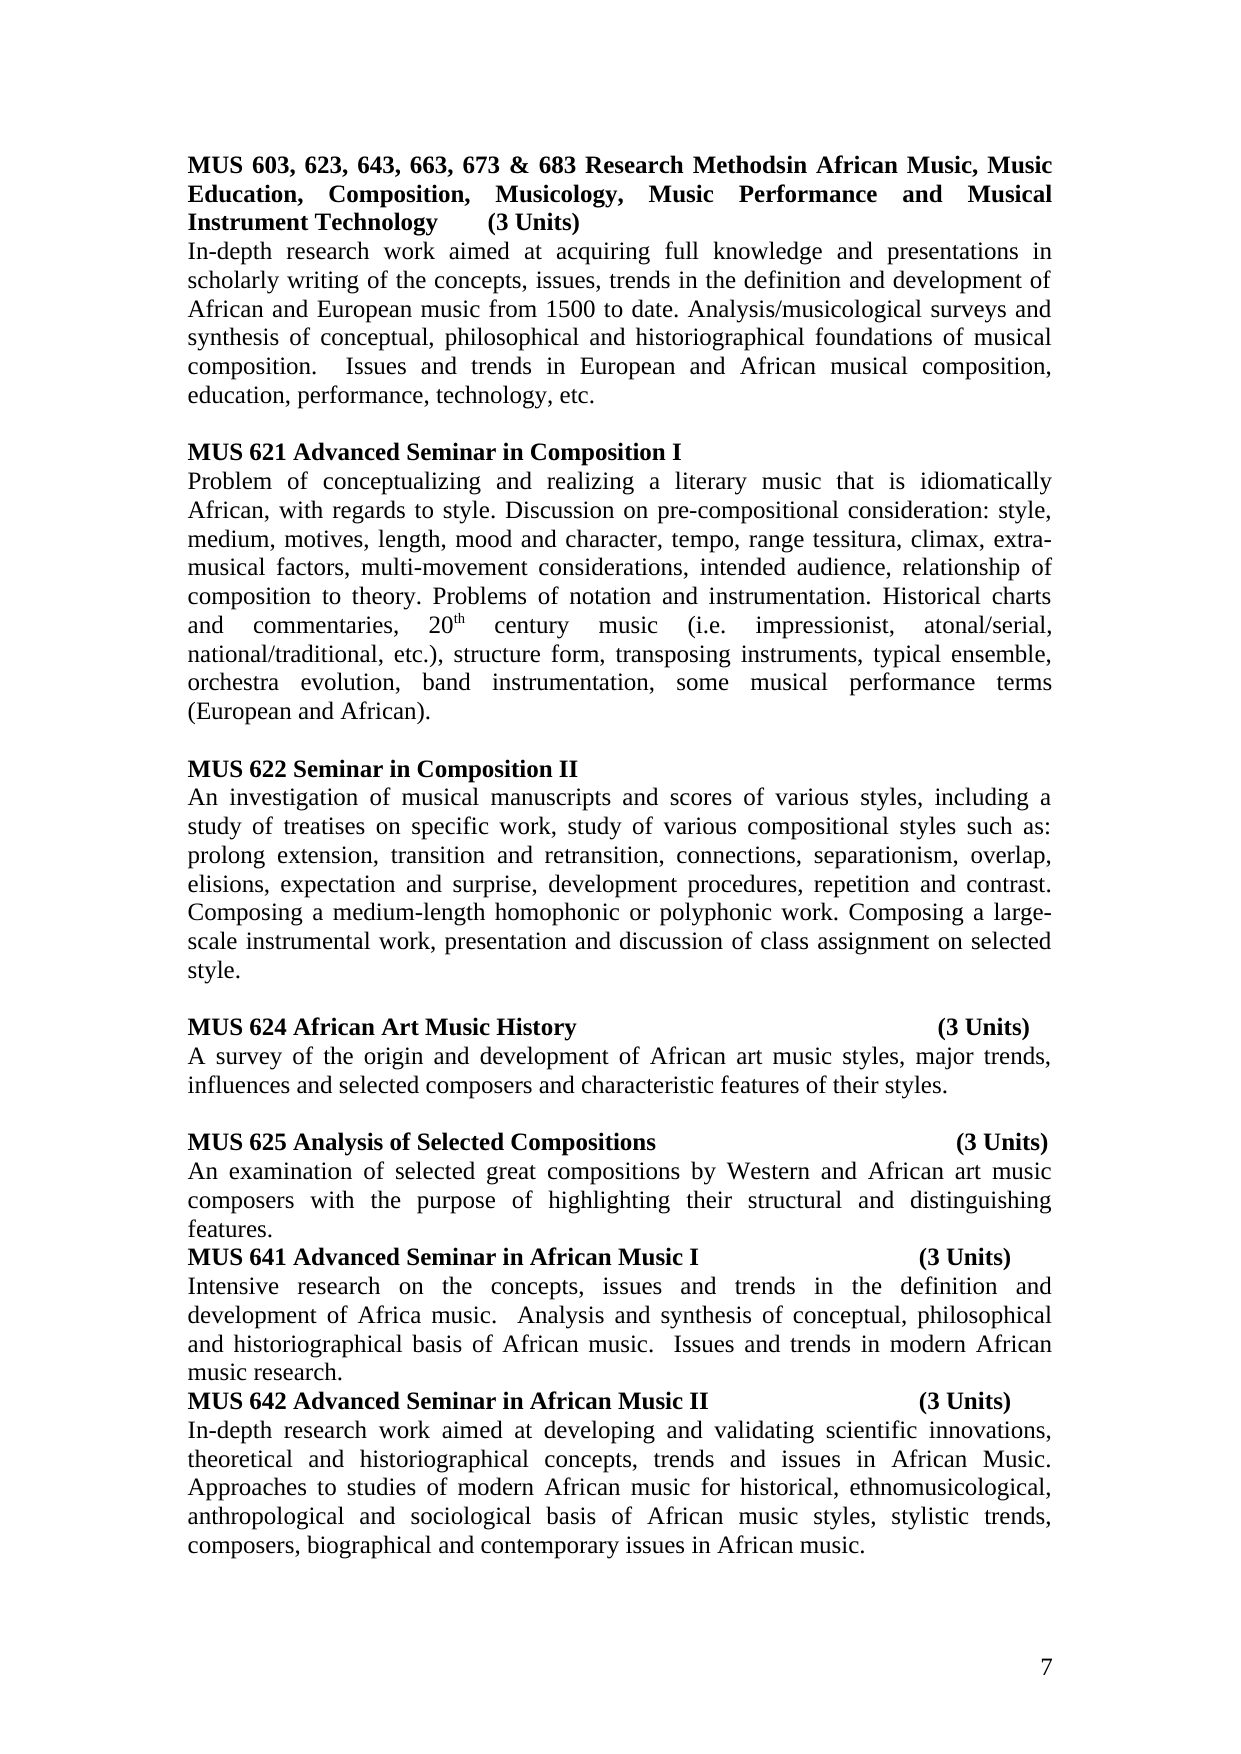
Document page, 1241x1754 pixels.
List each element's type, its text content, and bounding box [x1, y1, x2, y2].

text MUS 603, 623, 643, 663, 673 & 683 Research Methodsin African Music, Music Education, Composition, Musicology, Music Performance and Musical Instrument Technology (3 Units) [187, 150, 1053, 236]
text MUS 622 Seminar in Composition II [187, 754, 1053, 782]
text Intensive research on the concepts, issues and trends in the definition and development of Africa music. Analysis and synthesis of conceptual, philosophical and historiographical basis of African music. Issues and trends in modern African music research. [187, 1271, 1053, 1386]
text A survey of the origin and development of African art music styles, major trends, influences and selected composers and characteristic features of their styles. [187, 1041, 1053, 1099]
text MUS 641 Advanced Seminar in African Music I (3 Units) [187, 1242, 1053, 1271]
text MUS 624 African Art Music History (3 Units) [187, 1012, 1053, 1041]
text In-depth research work aimed at acquiring full knowledge and presentations in scholarly writing of the concepts, issues, trends in the definition and development of African and European music from 1500 to date. Analysis/musicological surveys and synthesis of conceptual, philosophical and historiographical foundations of musical composition. Issues and trends in European and African musical composition, education, performance, technology, etc. [187, 236, 1053, 409]
text Problem of conceptualizing and realizing a literary music that is idiomatically African, with regards to style. Discussion on pre-compositional consideration: style, medium, motives, length, mood and character, tempo, range tessitura, climax, extra-musical factors, multi-movement considerations, intended audience, relationship of composition to theory. Problems of notation and instrumentation. Historical charts and commentaries, 20th century music (i.e. impressionist, atonal/serial, national/traditional, etc.), structure form, transposing instruments, typical ensemble, orchestra evolution, band instrumentation, some musical performance terms (European and African). [187, 466, 1053, 725]
text MUS 642 Advanced Seminar in African Music II (3 Units) [187, 1386, 1053, 1415]
text MUS 625 Analysis of Selected Compositions (3 Units) [187, 1127, 1053, 1156]
text An examination of selected great compositions by Western and African art music composers with the purpose of highlighting their structural and distinguishing features. [187, 1156, 1053, 1242]
text MUS 621 Advanced Seminar in Composition I [187, 437, 1053, 466]
text In-depth research work aimed at developing and validating scientific innovations, theoretical and historiographical concepts, trends and issues in African Music. Approaches to studies of modern African music for historical, ethnomusicological, anthropological and sociological basis of African music styles, stylistic trends, composers, biographical and contemporary issues in African music. [187, 1415, 1053, 1559]
text An investigation of musical manuscripts and scores of various styles, including a study of treatises on specific work, study of various compositional styles such as: prolong extension, transition and retransition, connections, separationism, overlap, elisions, expectation and surprise, development procedures, repetition and contrast. Composing a medium-length homophonic or polyphonic work. Composing a large-scale instrumental work, presentation and discussion of class assignment on selected style. [187, 782, 1053, 984]
